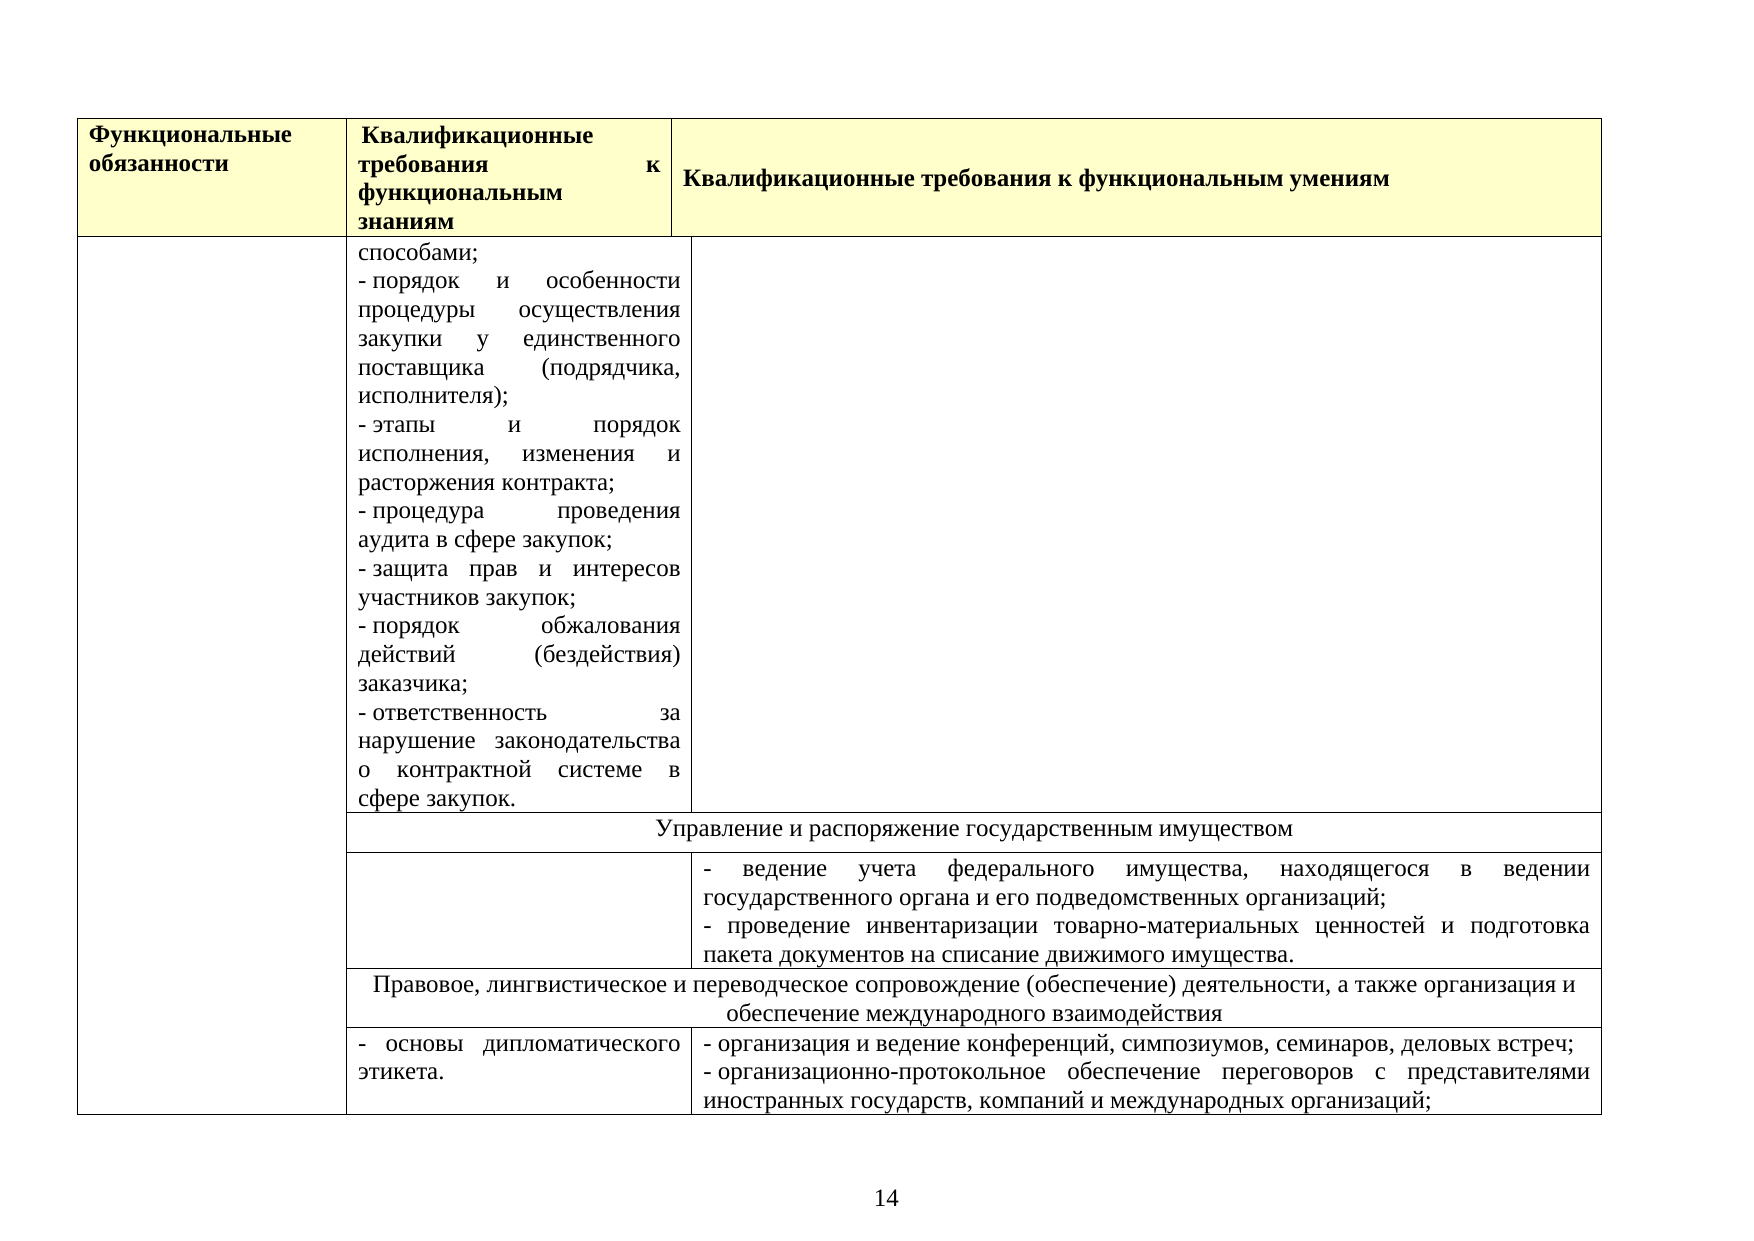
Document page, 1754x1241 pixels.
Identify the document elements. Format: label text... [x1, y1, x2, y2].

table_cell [692, 1028, 1601, 1114]
table_cell Правовое, лингвистическое и переводческое сопровождение (обеспечение) деятельности, а также организация и обеспечение международного взаимодействия [347, 969, 1601, 1027]
table_header Функциональные обязанности [78, 119, 346, 236]
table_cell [347, 237, 691, 812]
table_cell Управление и распоряжение государственным имуществом [347, 813, 1601, 852]
table_header Квалификационные требования к функциональным умениям [672, 119, 1601, 236]
table_cell - основы дипломатического этикета. [347, 1028, 691, 1114]
table_cell [347, 853, 691, 968]
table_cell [692, 237, 1601, 812]
table_cell - ведение учета федерального имущества, находящегося в ведении государственного органа и его подведомственных организаций; - проведение инвентаризации товарно-материальных ценностей и подготовка пакета документов на списание движимого имущества. [692, 853, 1601, 968]
table_header Квалификационные требования к функциональным знаниям [347, 119, 671, 236]
